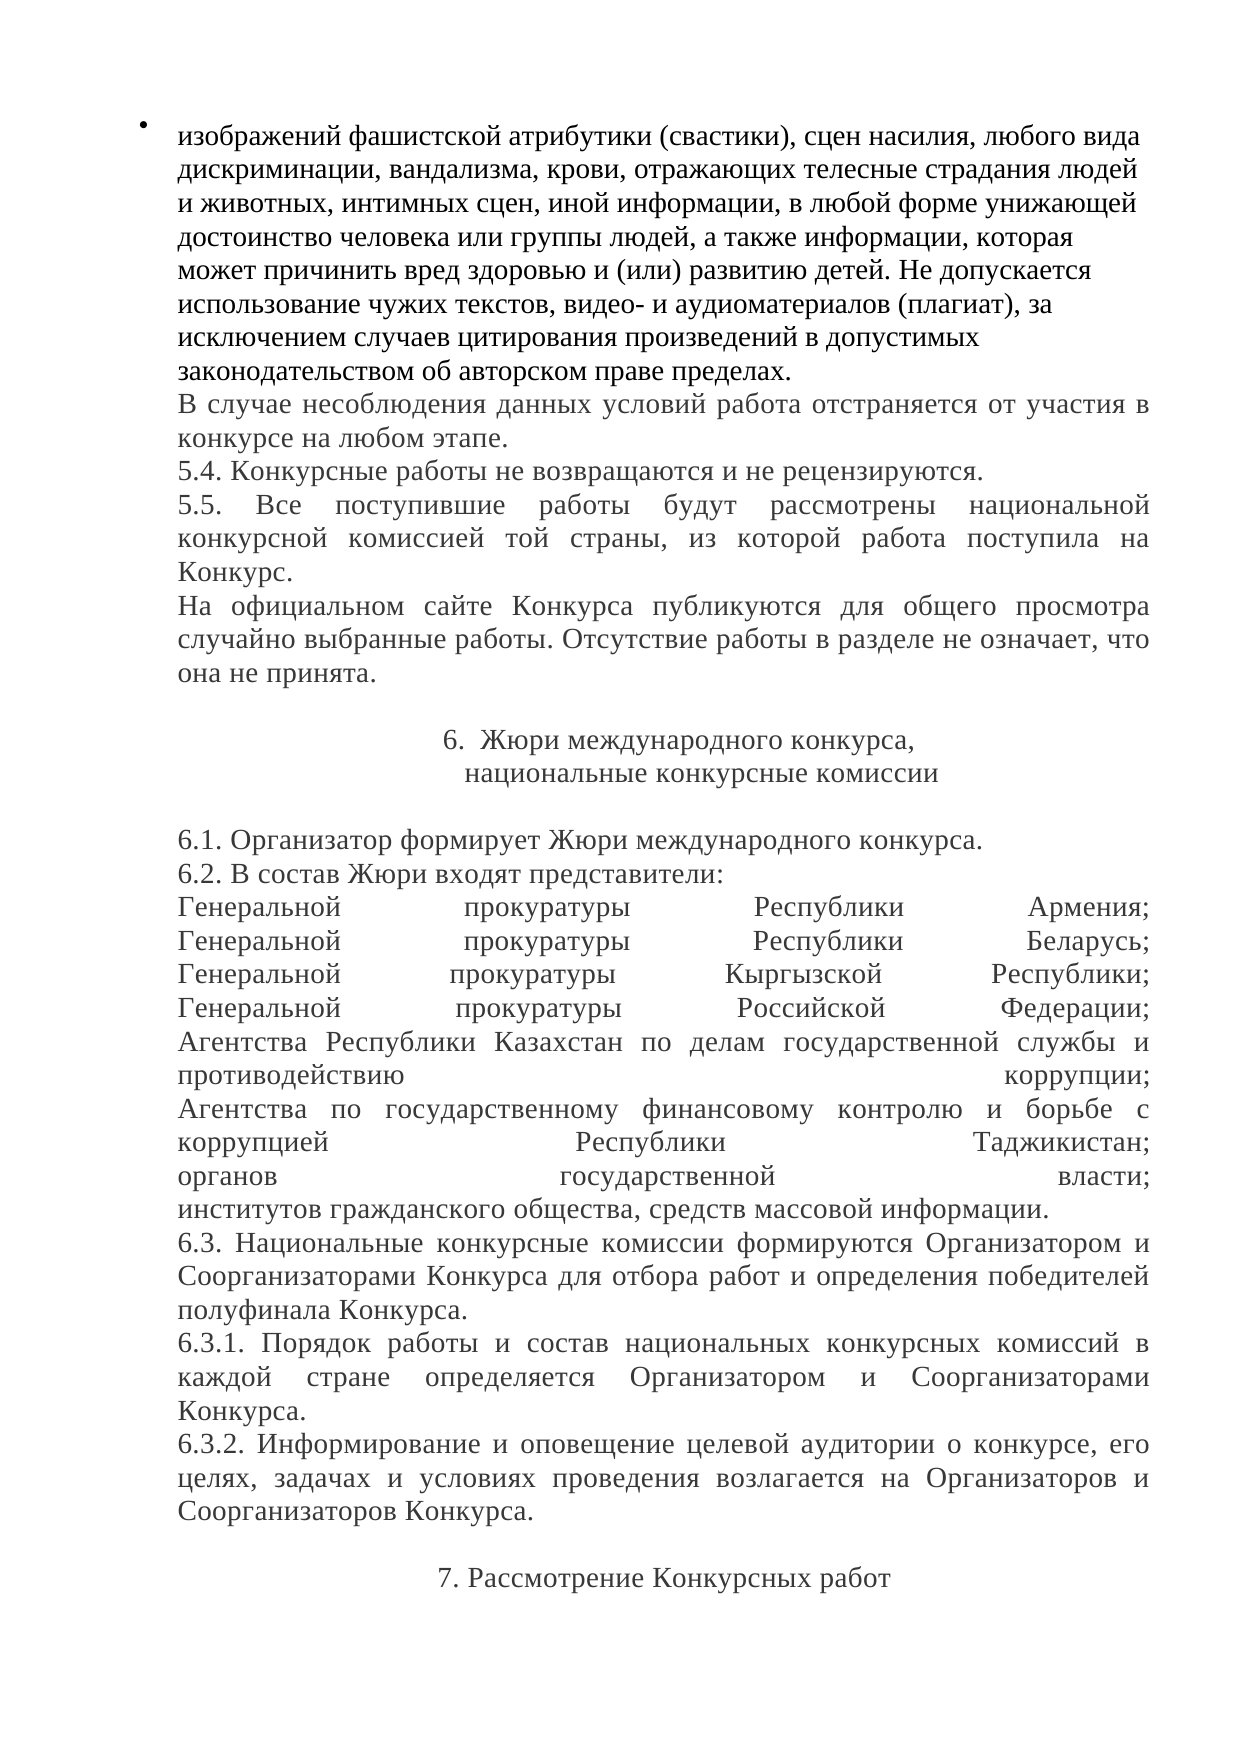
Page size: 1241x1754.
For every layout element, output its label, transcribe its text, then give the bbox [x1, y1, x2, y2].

text 6.3. Национальные конкурсные комиссии формируются Организатором и Соорганизаторами Конкурса для отбора работ и определения победителей полуфинала Конкурса. [177, 1225, 1152, 1326]
text 5.4. Конкурсные работы не возвращаются и не рецензируются. [177, 453, 1152, 487]
list изображений фашистской атрибутики (свастики), сцен насилия, любого вида дискриминации, вандализма, крови, отражающих телесные страдания людей и животных, интимных сцен, иной информации, в любой форме унижающей достоинство человека или группы людей, а также информации, которая может причинить вред здоровью и (или) развитию детей. Не допускается использование чужих текстов, видео- и аудиоматериалов (плагиат), за исключением случаев цитирования произведений в допустимых законодательством об авторском праве пределах. [140, 118, 1152, 386]
text Генеральной прокуратуры Республики Армения; Генеральной прокуратуры Республики Беларусь; Генеральной прокуратуры Кыргызской Республики; Генеральной прокуратуры Российской Федерации; Агентства Республики Казахстан по делам государственной службы и противодействию коррупции; Агентства по государственному финансовому контролю и борьбе с коррупцией Республики Таджикистан; органов государственной власти; институтов гражданского общества, средств массовой информации. [177, 889, 1152, 1225]
text 6.2. В состав Жюри входят представители: [177, 856, 1152, 889]
text В случае несоблюдения данных условий работа отстраняется от участия в конкурсе на любом этапе. [177, 386, 1152, 453]
text 6.3.2. Информирование и оповещение целевой аудитории о конкурсе, его целях, задачах и условиях проведения возлагается на Организаторов и Соорганизаторов Конкурса. [177, 1426, 1152, 1527]
text На официальном сайте Конкурса публикуются для общего просмотра случайно выбранные работы. Отсутствие работы в разделе не означает, что она не принята. [177, 588, 1152, 688]
text 7. Рассмотрение Конкурсных работ [177, 1560, 1152, 1594]
text 5.5. Все поступившие работы будут рассмотрены национальной конкурсной комиссией той страны, из которой работа поступила на Конкурс. [177, 487, 1152, 588]
list Жюри международного конкурса, национальные конкурсные комиссии [215, 722, 1152, 789]
text 6.1. Организатор формирует Жюри международного конкурса. [177, 822, 1152, 856]
text 6.3.1. Порядок работы и состав национальных конкурсных комиссий в каждой стране определяется Организатором и Соорганизаторами Конкурса. [177, 1326, 1152, 1426]
